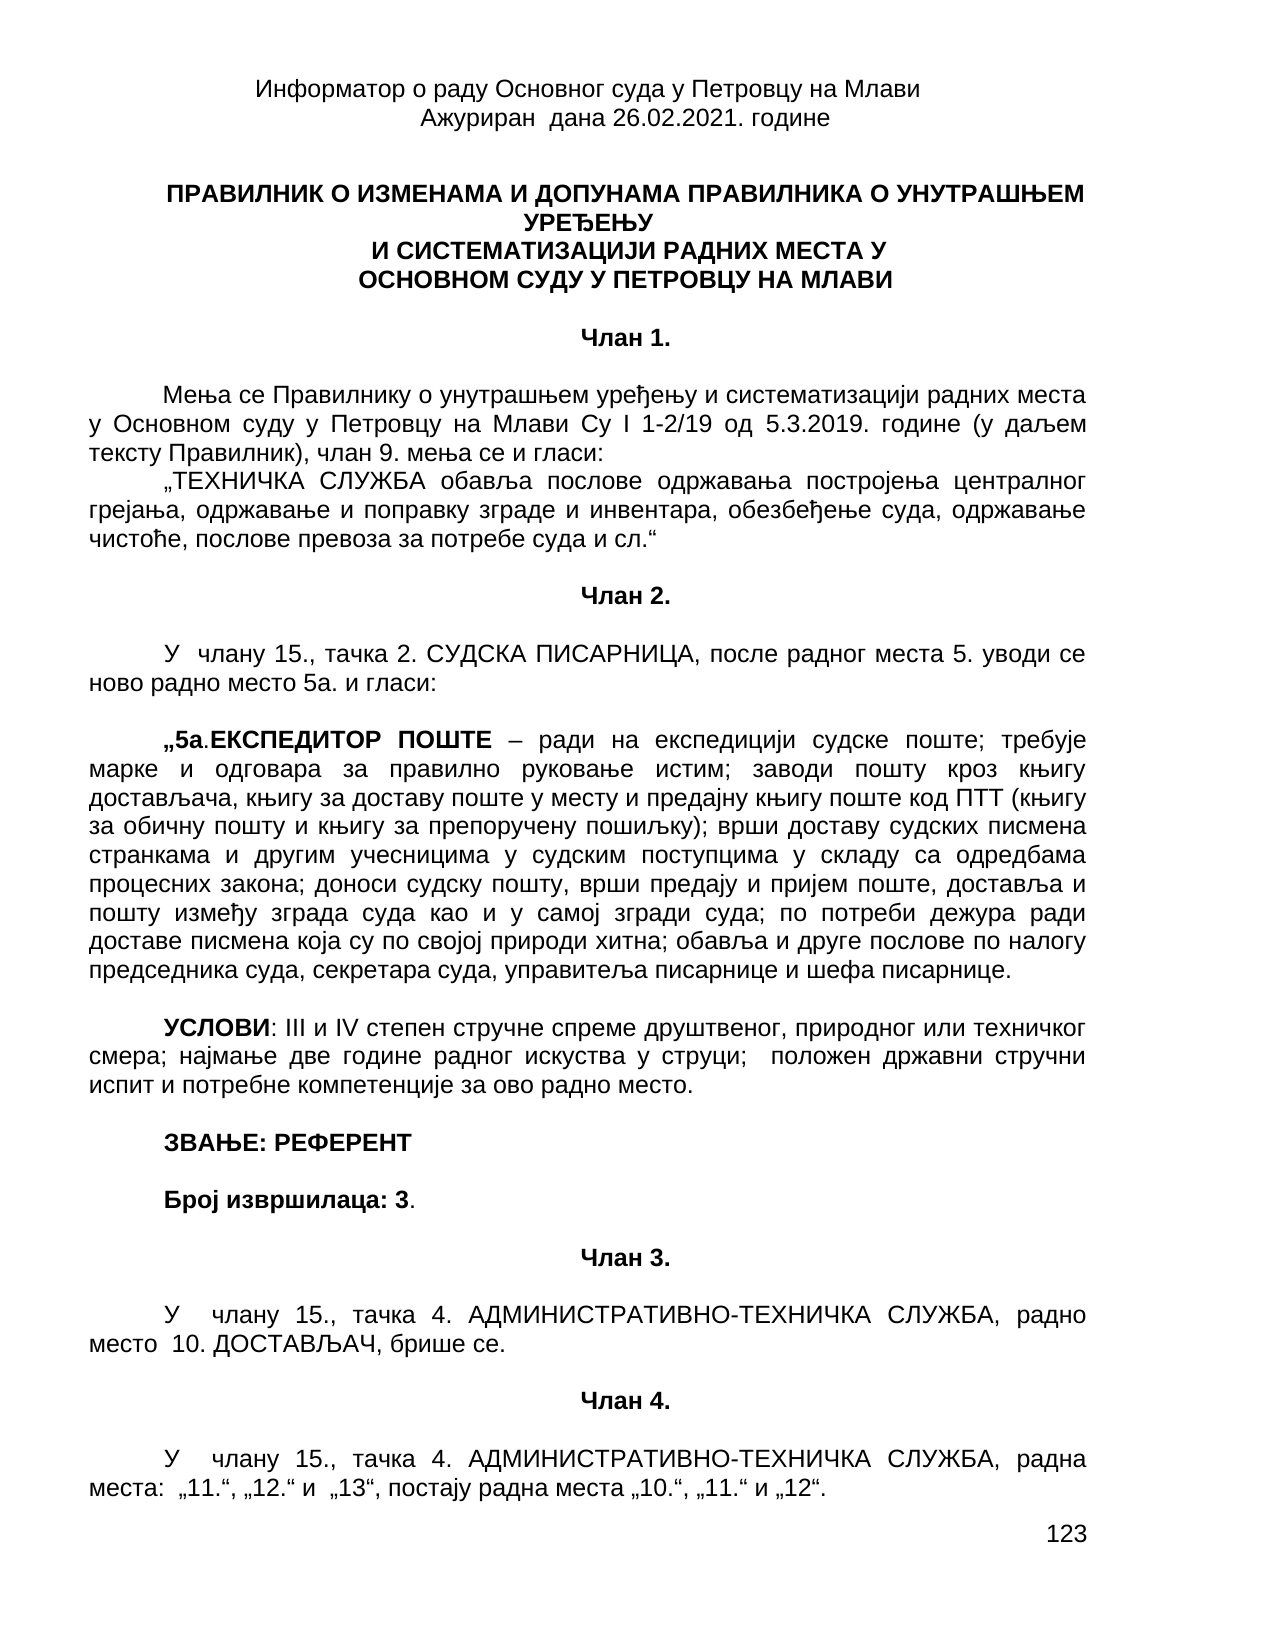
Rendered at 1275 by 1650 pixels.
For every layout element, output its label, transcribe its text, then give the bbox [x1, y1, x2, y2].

text ПРАВИЛНИК О ИЗМЕНАМА И ДОПУНАМА ПРАВИЛНИКА О УНУТРАШЊЕМ УРЕЂЕЊУ [89, 179, 1087, 236]
text ЗВАЊЕ: РЕФЕРЕНТ [89, 1127, 1087, 1156]
text Мења се Правилнику о унутрашњем уређењу и систематизацији радних места у Основном суду у Петровцу на Млави Су I 1-2/19 од 5.3.2019. године (у даљем тексту Правилник), члан 9. мења се и гласи: [89, 380, 1087, 466]
text Члан 4. [89, 1386, 1087, 1415]
text „ТЕХНИЧКА СЛУЖБА обавља послове одржавања постројења централног грејања, одржавање и поправку зграде и инвентара, обезбеђење суда, одржавање чистоће, послове превоза за потребе суда и сл.“ [89, 466, 1087, 552]
text У члану 15., тачка 2. СУДСКА ПИСАРНИЦА, после радног места 5. уводи се ново радно место 5а. и гласи: [89, 639, 1087, 696]
text У члану 15., тачка 4. АДМИНИСТРАТИВНО-ТЕХНИЧКА СЛУЖБА, радно место 10. ДОСТАВЉАЧ, брише се. [89, 1300, 1087, 1357]
text И СИСТЕМАТИЗАЦИЈИ РАДНИХ МЕСТА У [89, 236, 1087, 265]
text Члан 1. [89, 322, 1087, 351]
text Члан 2. [89, 581, 1087, 610]
text У члану 15., тачка 4. АДМИНИСТРАТИВНО-ТЕХНИЧКА СЛУЖБА, радна места: „11.“, „12.“ и „13“, постају радна места „10.“, „11.“ и „12“. [89, 1444, 1087, 1501]
text ОСНОВНОМ СУДУ У ПЕТРОВЦУ НА МЛАВИ [89, 265, 1087, 294]
text Члан 3. [89, 1242, 1087, 1271]
text УСЛОВИ: III и IV степен стручне спреме друштвеног, природног или техничког смера; најмање две године радног искуства у струци; положен државни стручни испит и потребне компетенције за ово радно место. [89, 1012, 1087, 1099]
text Број извршилаца: 3. [89, 1185, 1087, 1214]
text „5а.ЕКСПЕДИТОР ПОШТЕ – ради на експедицији судске поште; требује марке и одговара за правилно руковање истим; заводи пошту кроз књигу достављача, књигу за доставу поште у месту и предајну књигу поште код ПТТ (књигу за обичну пошту и књигу за препоручену пошиљку); врши доставу судских писмена странкама и другим учесницима у судским поступцима у складу са одредбама процесних закона; доноси судску пошту, врши предају и пријем поште, доставља и пошту између зграда суда као и у самој згради суда; по потреби дежура ради доставе писмена која су по својој природи хитна; обавља и друге послове по налогу председника суда, секретара суда, управитеља писарнице и шефа писарнице. [89, 725, 1087, 984]
